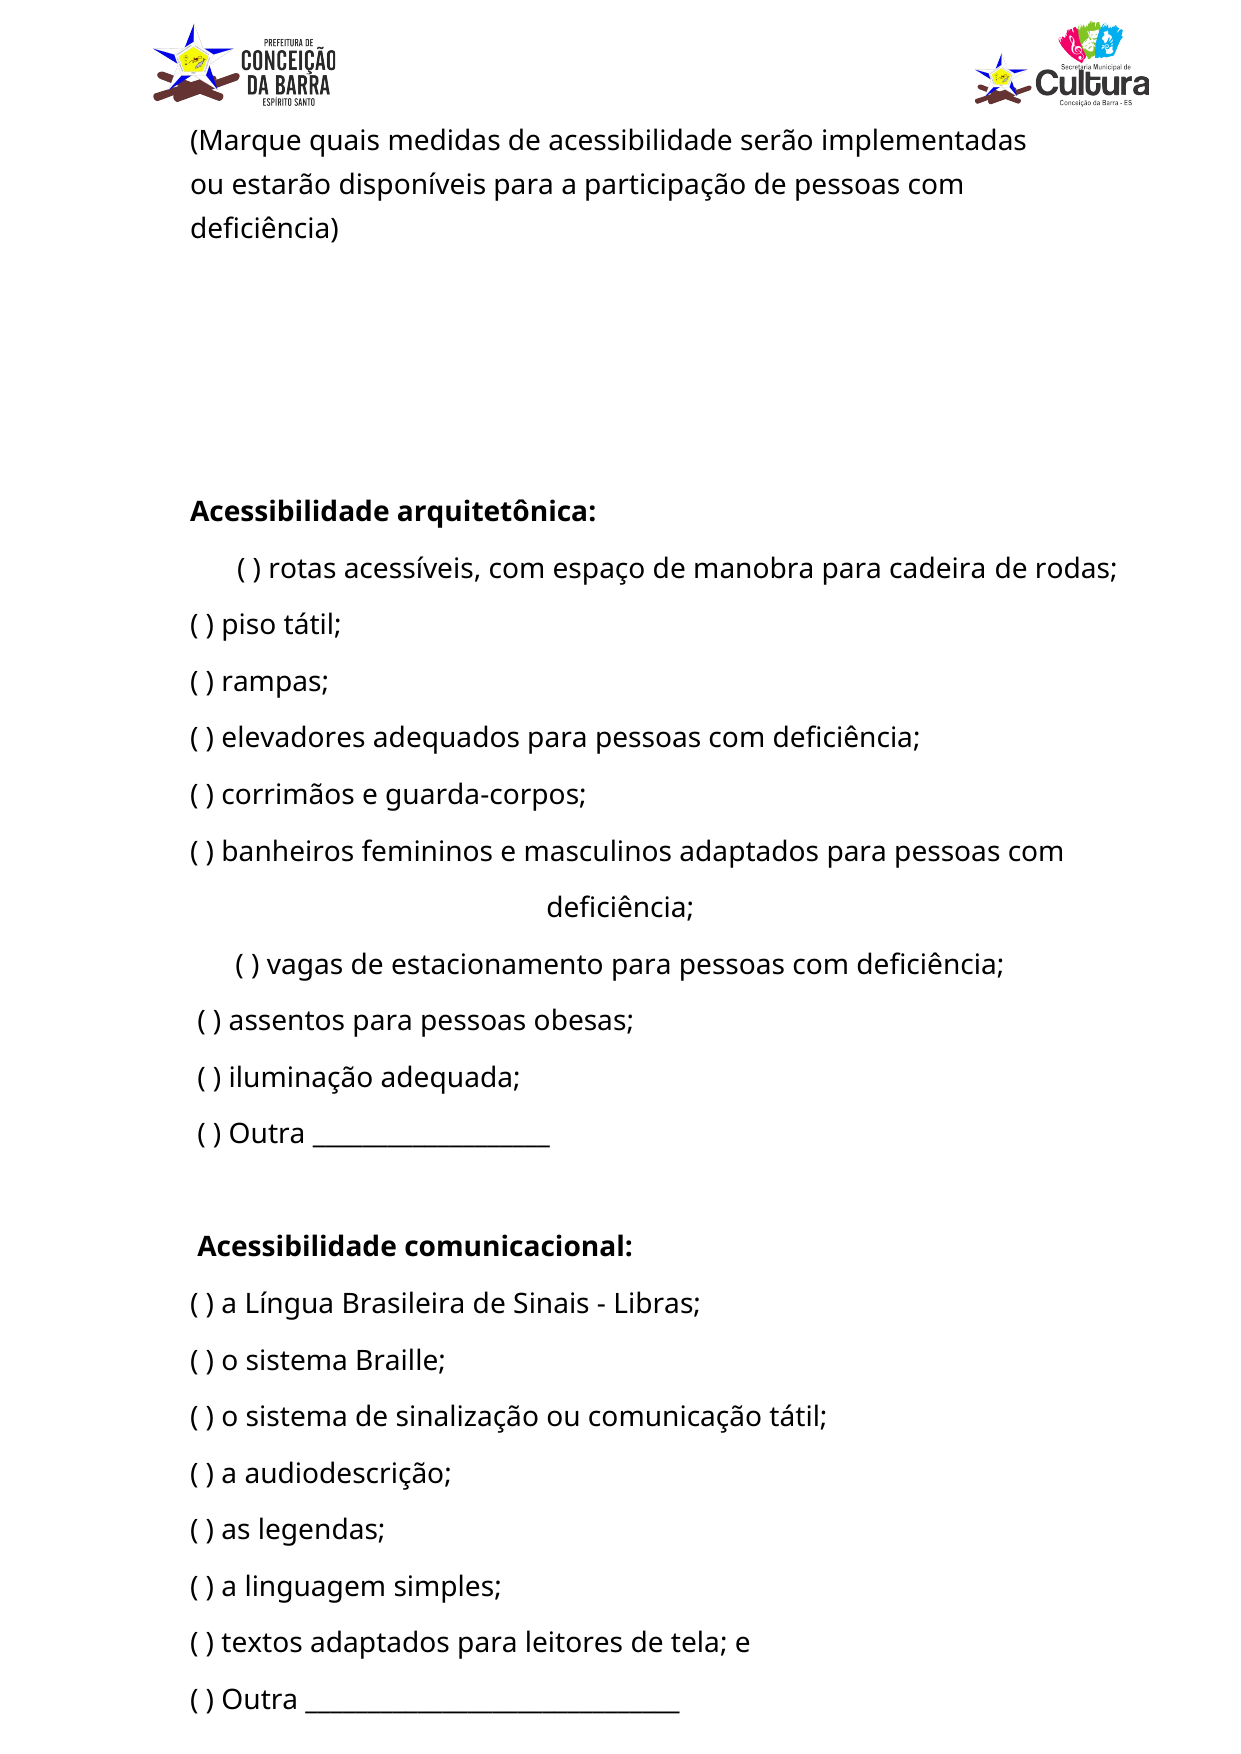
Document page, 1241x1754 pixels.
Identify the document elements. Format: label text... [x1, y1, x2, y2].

text ( ) Outra ___________________ [190, 1114, 1051, 1152]
text ( ) Outra ______________________________ [190, 1679, 1051, 1718]
text ( ) as legendas; [190, 1509, 1051, 1548]
text ( ) iluminação adequada; [190, 1057, 1051, 1095]
text ( ) banheiros femininos e masculinos adaptados para pessoas com [190, 831, 1165, 869]
text ( ) textos adaptados para leitores de tela; e [190, 1623, 1051, 1661]
text ( ) o sistema Braille; [190, 1340, 1051, 1378]
text ( ) o sistema de sinalização ou comunicação tátil; [190, 1396, 1051, 1435]
text ( ) corrimãos e guarda-corpos; [190, 774, 1051, 813]
text ( ) assentos para pessoas obesas; [190, 1001, 1051, 1039]
text ( ) a linguagem simples; [190, 1566, 1051, 1604]
text ( ) a Língua Brasileira de Sinais - Libras; [190, 1283, 1051, 1322]
text ( ) rampas; [190, 661, 1051, 699]
text ( ) a audiodescrição; [190, 1453, 1051, 1491]
picture [974, 20, 1149, 107]
text ( ) vagas de estacionamento para pessoas com deficiência; [190, 944, 1051, 982]
text (Marque quais medidas de acessibilidade serão implementadas ou estarão disponíveis para a participação de pessoas com deficiência) [190, 121, 1051, 247]
text ( ) rotas acessíveis, com espaço de manobra para cadeira de rodas; [190, 548, 1165, 586]
text ( ) elevadores adequados para pessoas com deficiência; [190, 718, 1051, 756]
text ( ) piso tátil; [190, 604, 1051, 643]
text deficiência; [190, 887, 1051, 926]
text Acessibilidade arquitetônica: [190, 491, 1051, 530]
picture [152, 23, 336, 106]
text Acessibilidade comunicacional: [190, 1227, 1051, 1265]
